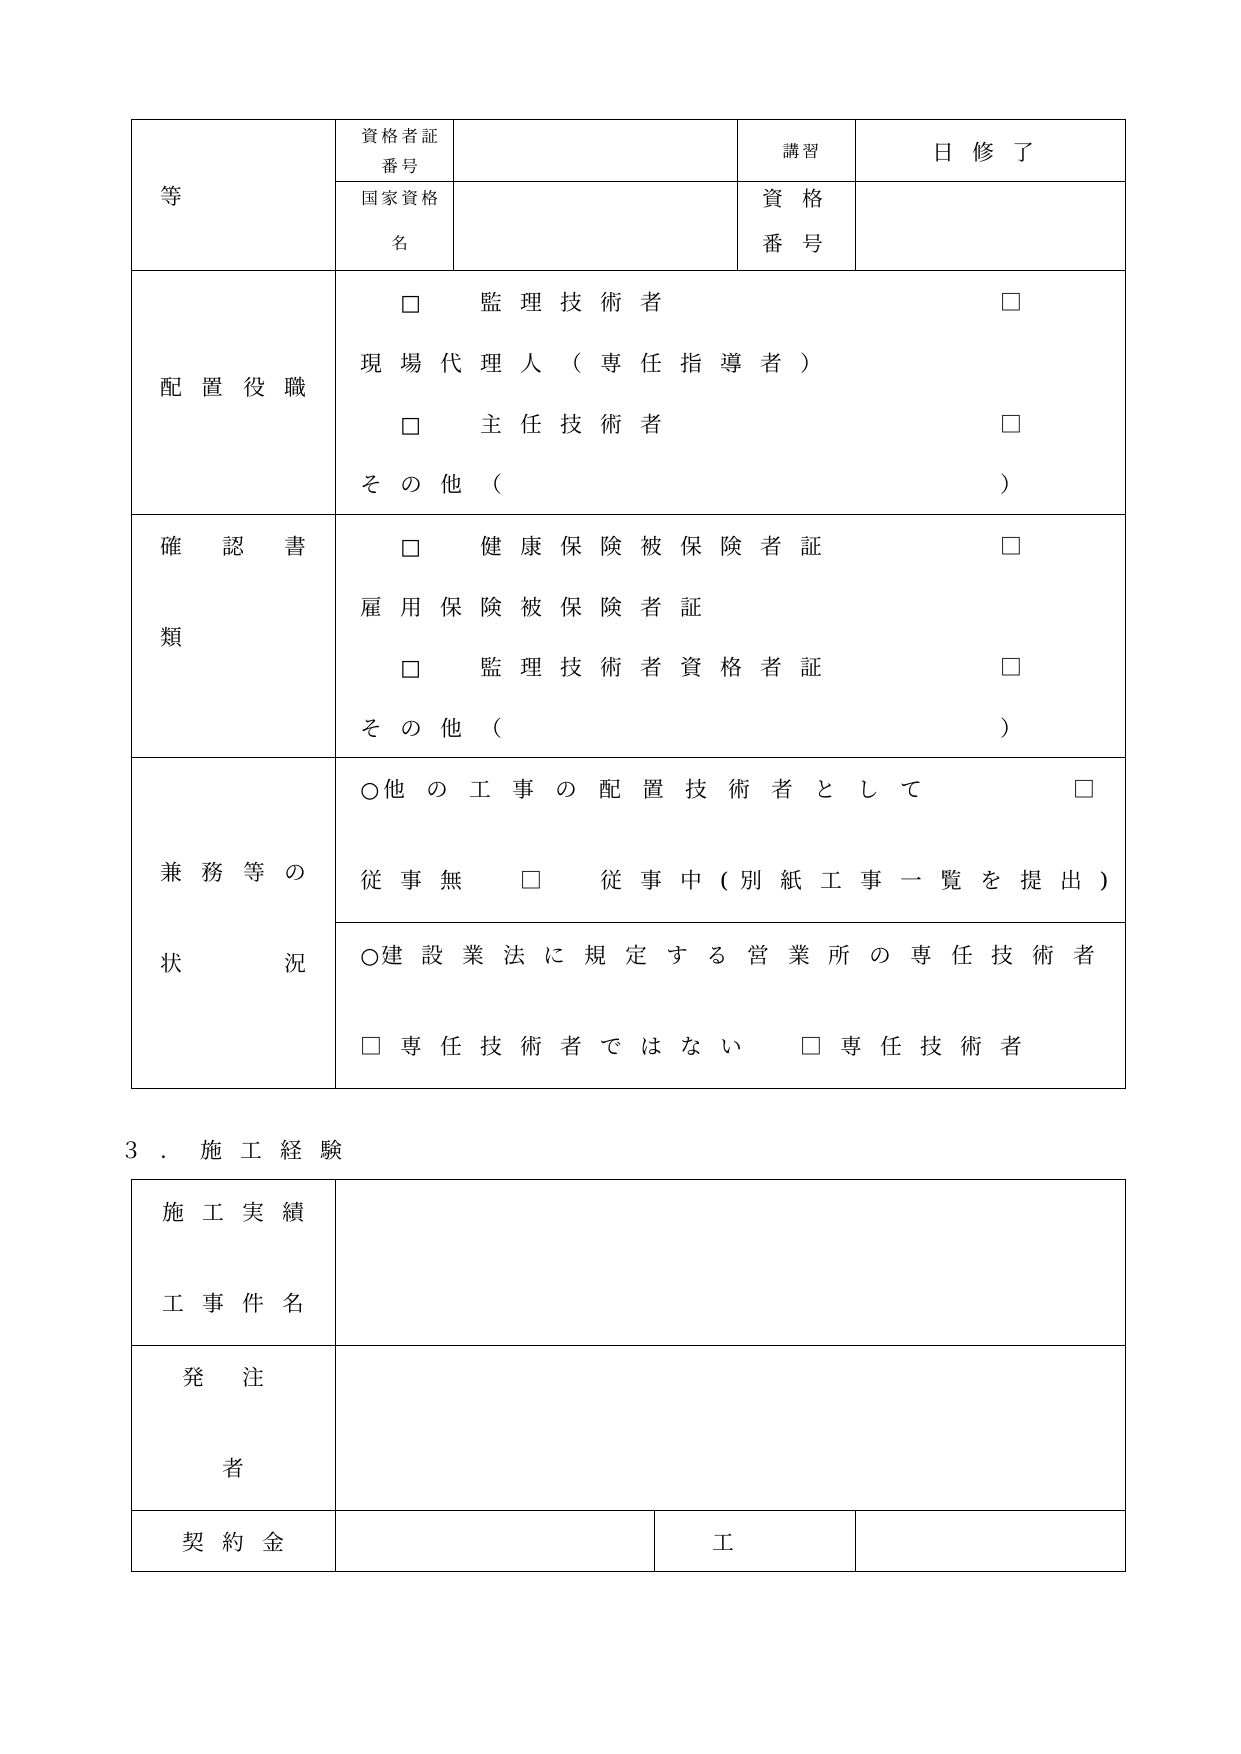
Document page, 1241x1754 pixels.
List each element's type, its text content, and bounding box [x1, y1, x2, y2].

table_cell □ 監理技術者 □ 現場代理人（専任指導者） □ 主任技術者 □ その他（ ） [336, 271, 1125, 514]
table_cell 工期 [655, 1511, 855, 1571]
table_cell [454, 120, 737, 181]
table_cell 監理技術者 講習 [738, 120, 855, 181]
table_cell [336, 1511, 654, 1571]
text ３．施工経験 [120, 1119, 1120, 1179]
table_cell 取得資格等 [132, 120, 335, 270]
table_cell [336, 1346, 1125, 1509]
table_cell 契約金額 [132, 1511, 335, 1571]
table_cell 年 月 日修了 [856, 120, 1125, 181]
table_cell 発注者 [132, 1346, 335, 1509]
table_cell 国家資格名 [336, 182, 453, 270]
table_cell ○他の工事の配置技術者として □ 従事無 □ 従事中(別紙工事一覧を提出) [336, 758, 1125, 922]
table_cell 監理技術者 資格者証番号 [336, 120, 453, 181]
table_cell ○建設業法に規定する営業所の専任技術者 □専任技術者ではない □専任技術者 [336, 923, 1125, 1087]
table_cell [454, 182, 737, 270]
table_cell 配置役職 [132, 271, 335, 514]
table_cell 確認書類 [132, 515, 335, 757]
table_cell 資格番号 [738, 182, 855, 270]
table_cell [856, 1511, 1125, 1571]
table_cell □ 健康保険被保険者証 □ 雇用保険被保険者証 □ 監理技術者資格者証 □ その他（ ） [336, 515, 1125, 757]
table_cell 兼務等の状況 [132, 758, 335, 1087]
table_header [336, 1180, 1125, 1344]
table_cell [856, 182, 1125, 270]
table_header 施工実績工事件名 [132, 1180, 335, 1344]
